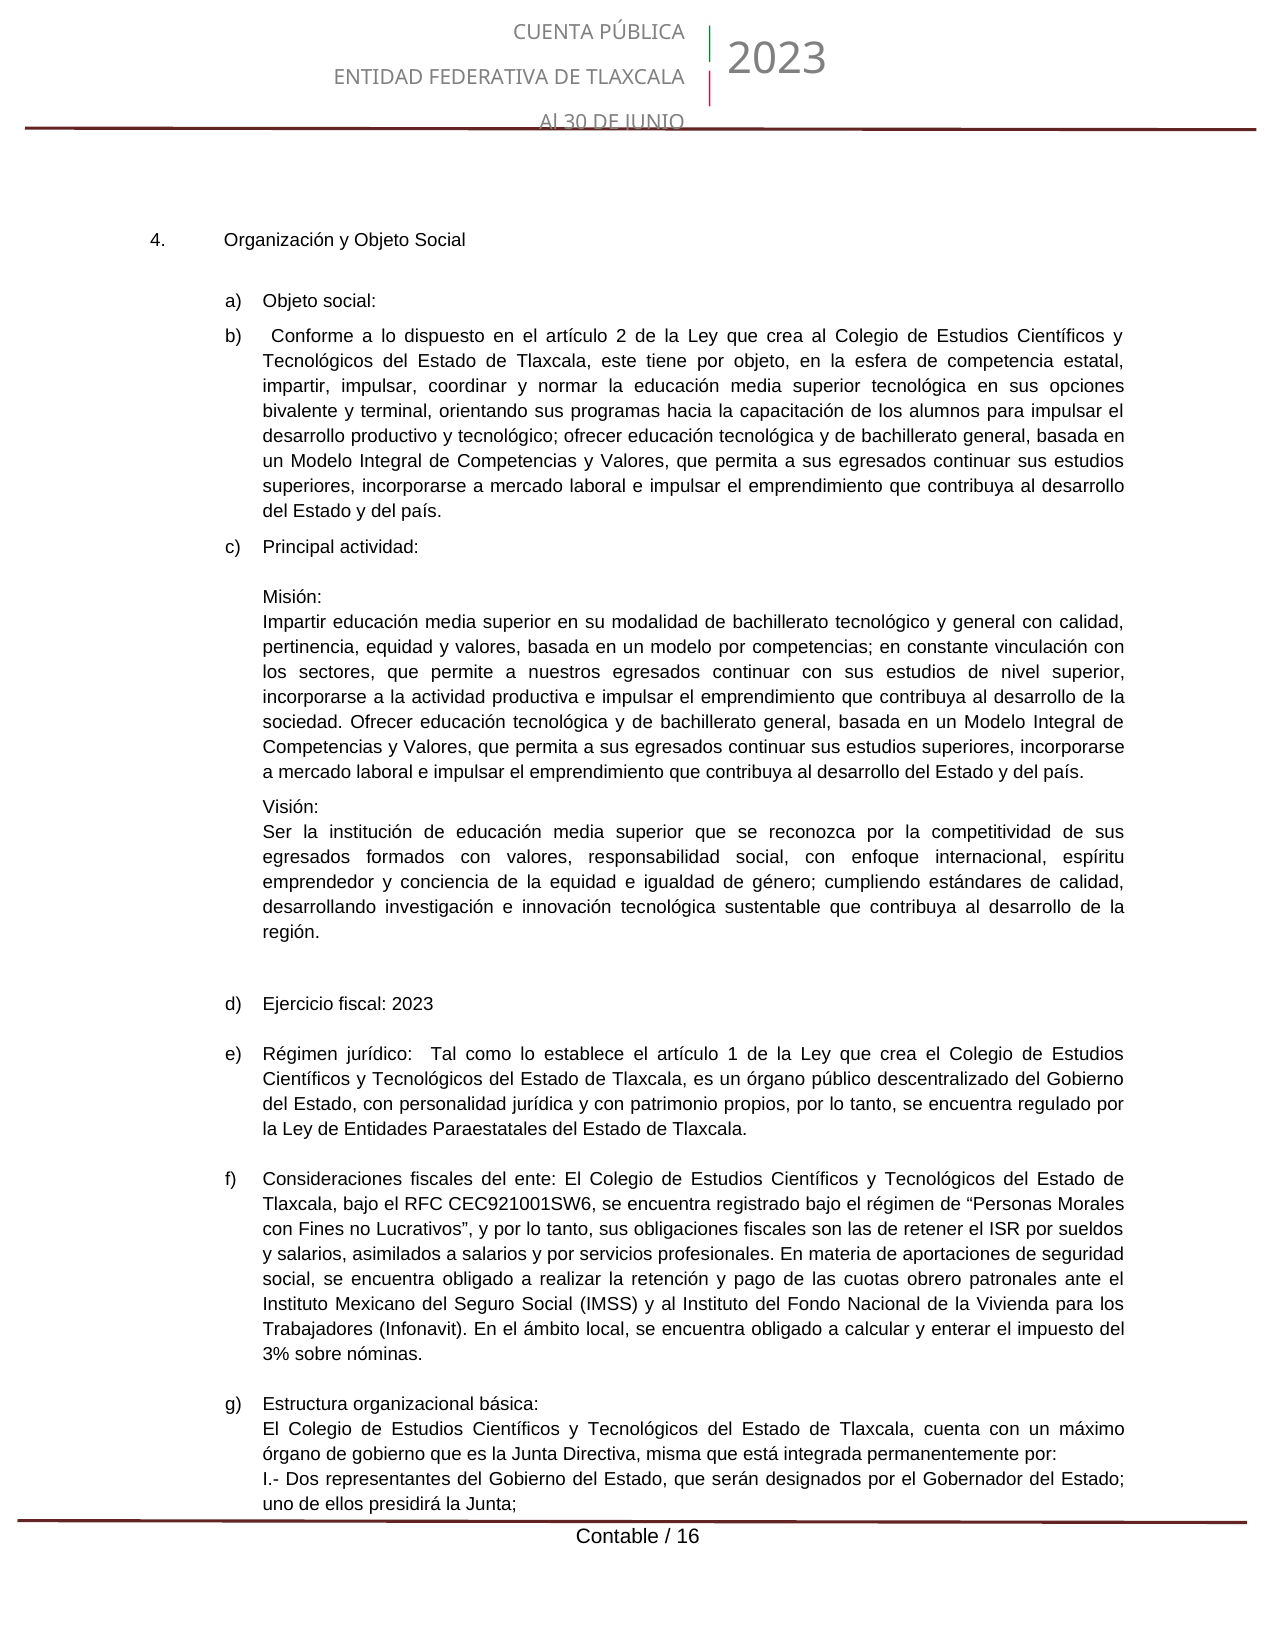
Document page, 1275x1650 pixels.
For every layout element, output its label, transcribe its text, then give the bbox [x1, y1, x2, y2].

text 4. Organización y Objeto Social [150, 227, 1125, 252]
text Impartir educación media superior en su modalidad de bachillerato tecnológico y general con calidad, pertinencia, equidad y valores, basada en un modelo por competencias; en constante vinculación con los sectores, que permite a nuestros egresados continuar con sus estudios de nivel superior, incorporarse a la actividad productiva e impulsar el emprendimiento que contribuya al desarrollo de la sociedad. Ofrecer educación tecnológica y de bachillerato general, basada en un Modelo Integral de Competencias y Valores, que permita a sus egresados continuar sus estudios superiores, incorporarse a mercado laboral e impulsar el emprendimiento que contribuya al desarrollo del Estado y del país. [262, 608, 1125, 783]
text Ser la institución de educación media superior que se reconozca por la competitividad de sus egresados formados con valores, responsabilidad social, con enfoque internacional, espíritu emprendedor y conciencia de la equidad e igualdad de género; cumpliendo estándares de calidad, desarrollando investigación e innovación tecnológica sustentable que contribuya al desarrollo de la región. [225, 819, 1125, 944]
list Principal actividad: [225, 533, 1125, 558]
text Misión: [262, 583, 1125, 608]
list Estructura organizacional básica: [225, 1390, 1125, 1415]
text El Colegio de Estudios Científicos y Tecnológicos del Estado de Tlaxcala, cuenta con un máximo órgano de gobierno que es la Junta Directiva, misma que está integrada permanentemente por: [262, 1415, 1125, 1465]
text Visión: [262, 794, 1125, 819]
list Consideraciones fiscales del ente: El Colegio de Estudios Científicos y Tecnológicos del Estado de Tlaxcala, bajo el RFC CEC921001SW6, se encuentra registrado bajo el régimen de “Personas Morales con Fines no Lucrativos”, y por lo tanto, sus obligaciones fiscales son las de retener el ISR por sueldos y salarios, asimilados a salarios y por servicios profesionales. En materia de aportaciones de seguridad social, se encuentra obligado a realizar la retención y pago de las cuotas obrero patronales ante el Instituto Mexicano del Seguro Social (IMSS) y al Instituto del Fondo Nacional de la Vivienda para los Trabajadores (Infonavit). En el ámbito local, se encuentra obligado a calcular y enterar el impuesto del 3% sobre nóminas. [225, 1165, 1125, 1365]
text I.- Dos representantes del Gobierno del Estado, que serán designados por el Gobernador del Estado; uno de ellos presidirá la Junta; [262, 1465, 1125, 1515]
list Régimen jurídico: Tal como lo establece el artículo 1 de la Ley que crea el Colegio de Estudios Científicos y Tecnológicos del Estado de Tlaxcala, es un órgano público descentralizado del Gobierno del Estado, con personalidad jurídica y con patrimonio propios, por lo tanto, se encuentra regulado por la Ley de Entidades Paraestatales del Estado de Tlaxcala. [225, 1040, 1125, 1140]
list Ejercicio fiscal: 2023 [225, 990, 1125, 1015]
list Conforme a lo dispuesto en el artículo 2 de la Ley que crea al Colegio de Estudios Científicos y Tecnológicos del Estado de Tlaxcala, este tiene por objeto, en la esfera de competencia estatal, impartir, impulsar, coordinar y normar la educación media superior tecnológica en sus opciones bivalente y terminal, orientando sus programas hacia la capacitación de los alumnos para impulsar el desarrollo productivo y tecnológico; ofrecer educación tecnológica y de bachillerato general, basada en un Modelo Integral de Competencias y Valores, que permita a sus egresados continuar sus estudios superiores, incorporarse a mercado laboral e impulsar el emprendimiento que contribuya al desarrollo del Estado y del país. [225, 323, 1125, 523]
list Objeto social: [225, 287, 1125, 312]
picture [702, 14, 723, 110]
